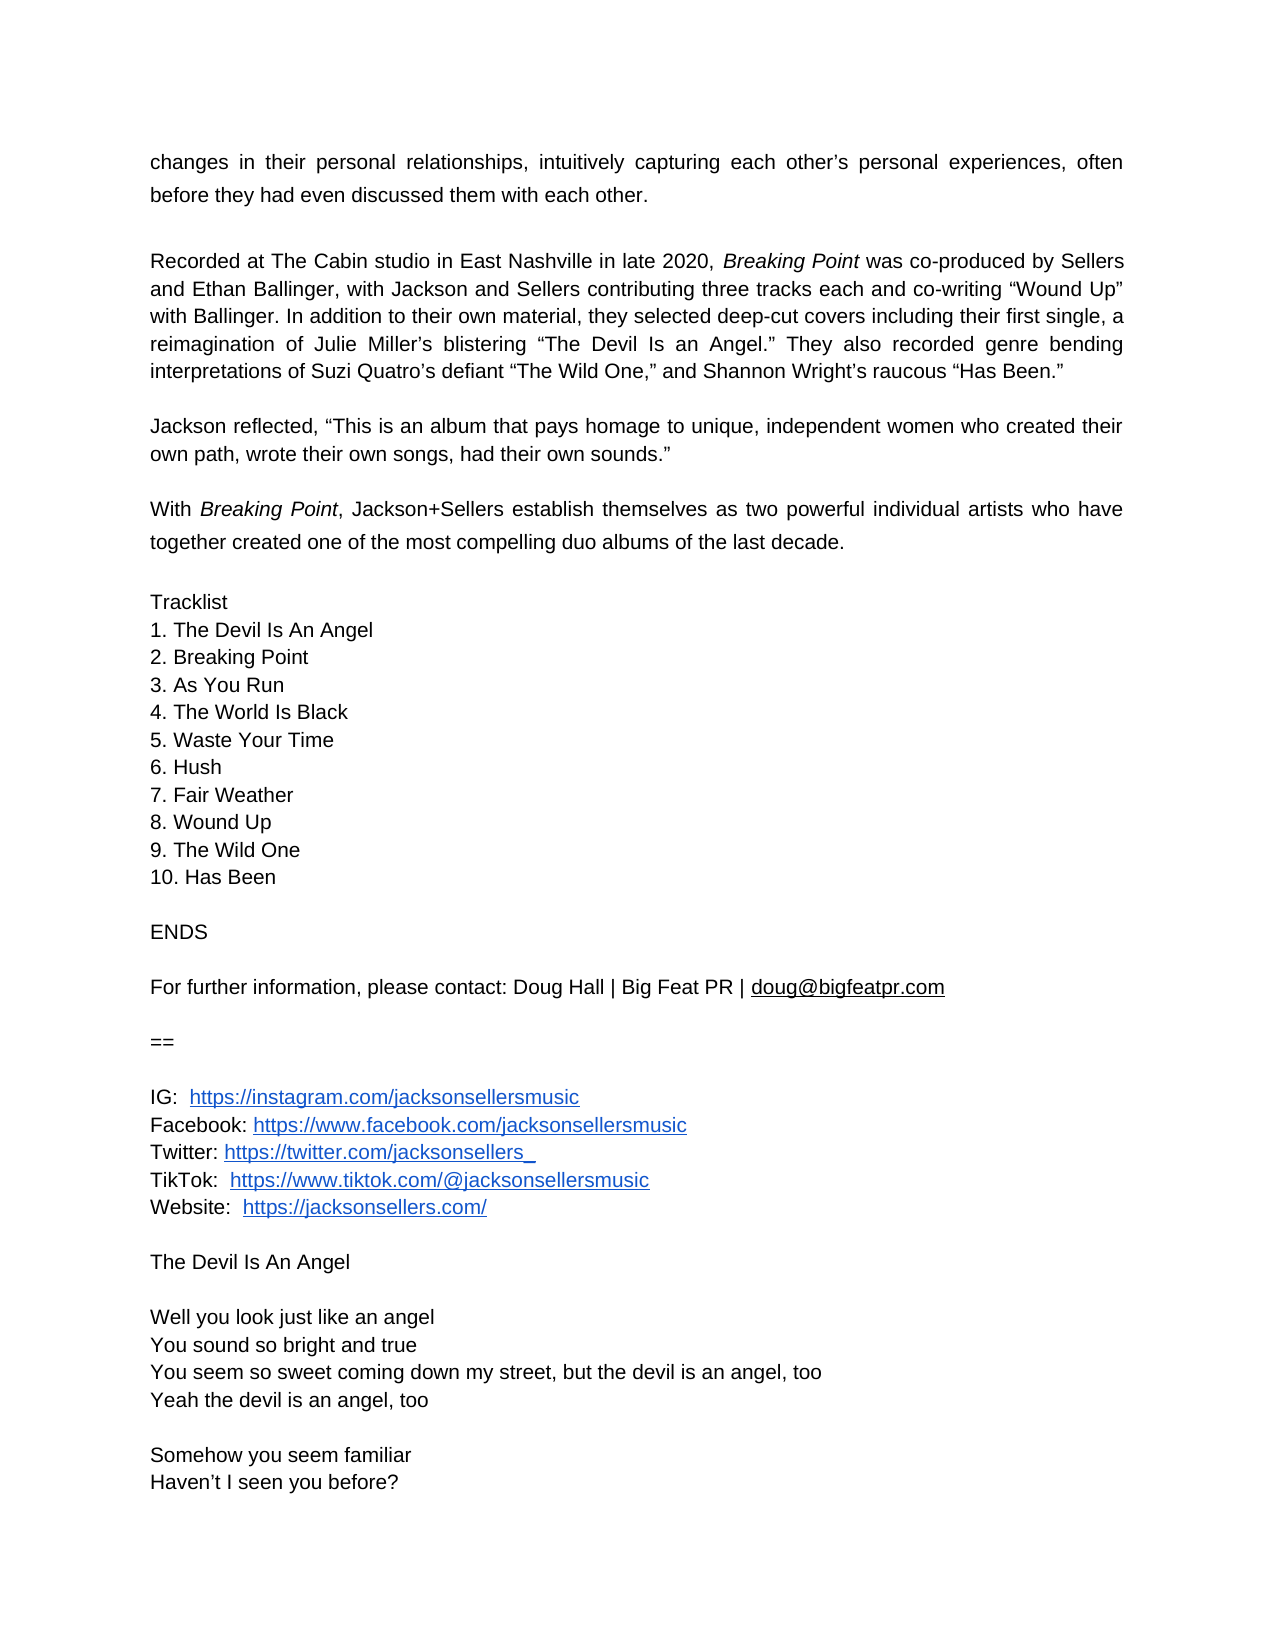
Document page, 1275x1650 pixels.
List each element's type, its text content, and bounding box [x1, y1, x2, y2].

text Tracklist [150, 590, 1125, 614]
text Jackson reflected, “This is an album that pays homage to unique, independent women who created their own path, wrote their own songs, had their own sounds.” [150, 414, 1125, 466]
text 1. The Devil Is An Angel [150, 618, 1125, 642]
text 4. The World Is Black [150, 700, 1125, 724]
text Somehow you seem familiar [150, 1443, 1125, 1467]
text == [150, 1030, 1125, 1054]
text You sound so bright and true [150, 1333, 1125, 1357]
text 6. Hush [150, 755, 1125, 779]
text 2. Breaking Point [150, 645, 1125, 669]
text Facebook: https://www.facebook.com/jacksonsellersmusic [150, 1113, 1125, 1137]
text 9. The Wild One [150, 838, 1125, 862]
text Well you look just like an angel [150, 1305, 1125, 1329]
text IG: https://instagram.com/jacksonsellersmusic [150, 1085, 1125, 1109]
text 7. Fair Weather [150, 783, 1125, 807]
text Haven’t I seen you before? [150, 1470, 1125, 1494]
text ENDS [150, 920, 1125, 944]
text Website: https://jacksonsellers.com/ [150, 1195, 1125, 1219]
text 10. Has Been [150, 865, 1125, 889]
text Twitter: https://twitter.com/jacksonsellers_ [150, 1140, 1125, 1164]
text Recorded at The Cabin studio in East Nashville in late 2020, Breaking Point was co-produced by Sellers and Ethan Ballinger, with Jackson and Sellers contributing three tracks each and co-writing “Wound Up” with Ballinger. In addition to their own material, they selected deep-cut covers including their first single, a reimagination of Julie Miller’s blistering “The Devil Is an Angel.” They also recorded genre bending interpretations of Suzi Quatro’s defiant “The Wild One,” and Shannon Wright’s raucous “Has Been.” [150, 249, 1125, 383]
text For further information, please contact: Doug Hall | Big Feat PR | doug@bigfeatpr.com [150, 975, 1125, 999]
text 3. As You Run [150, 673, 1125, 697]
text Yeah the devil is an angel, too [150, 1388, 1125, 1412]
text The Devil Is An Angel [150, 1250, 1125, 1274]
text 5. Waste Your Time [150, 728, 1125, 752]
text You seem so sweet coming down my street, but the devil is an angel, too [150, 1360, 1125, 1384]
text TikTok: https://www.tiktok.com/@jacksonsellersmusic [150, 1168, 1125, 1192]
text With Breaking Point, Jackson+Sellers establish themselves as two powerful individual artists who have together created one of the most compelling duo albums of the last decade. [150, 497, 1125, 553]
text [150, 150, 1125, 207]
text 8. Wound Up [150, 810, 1125, 834]
